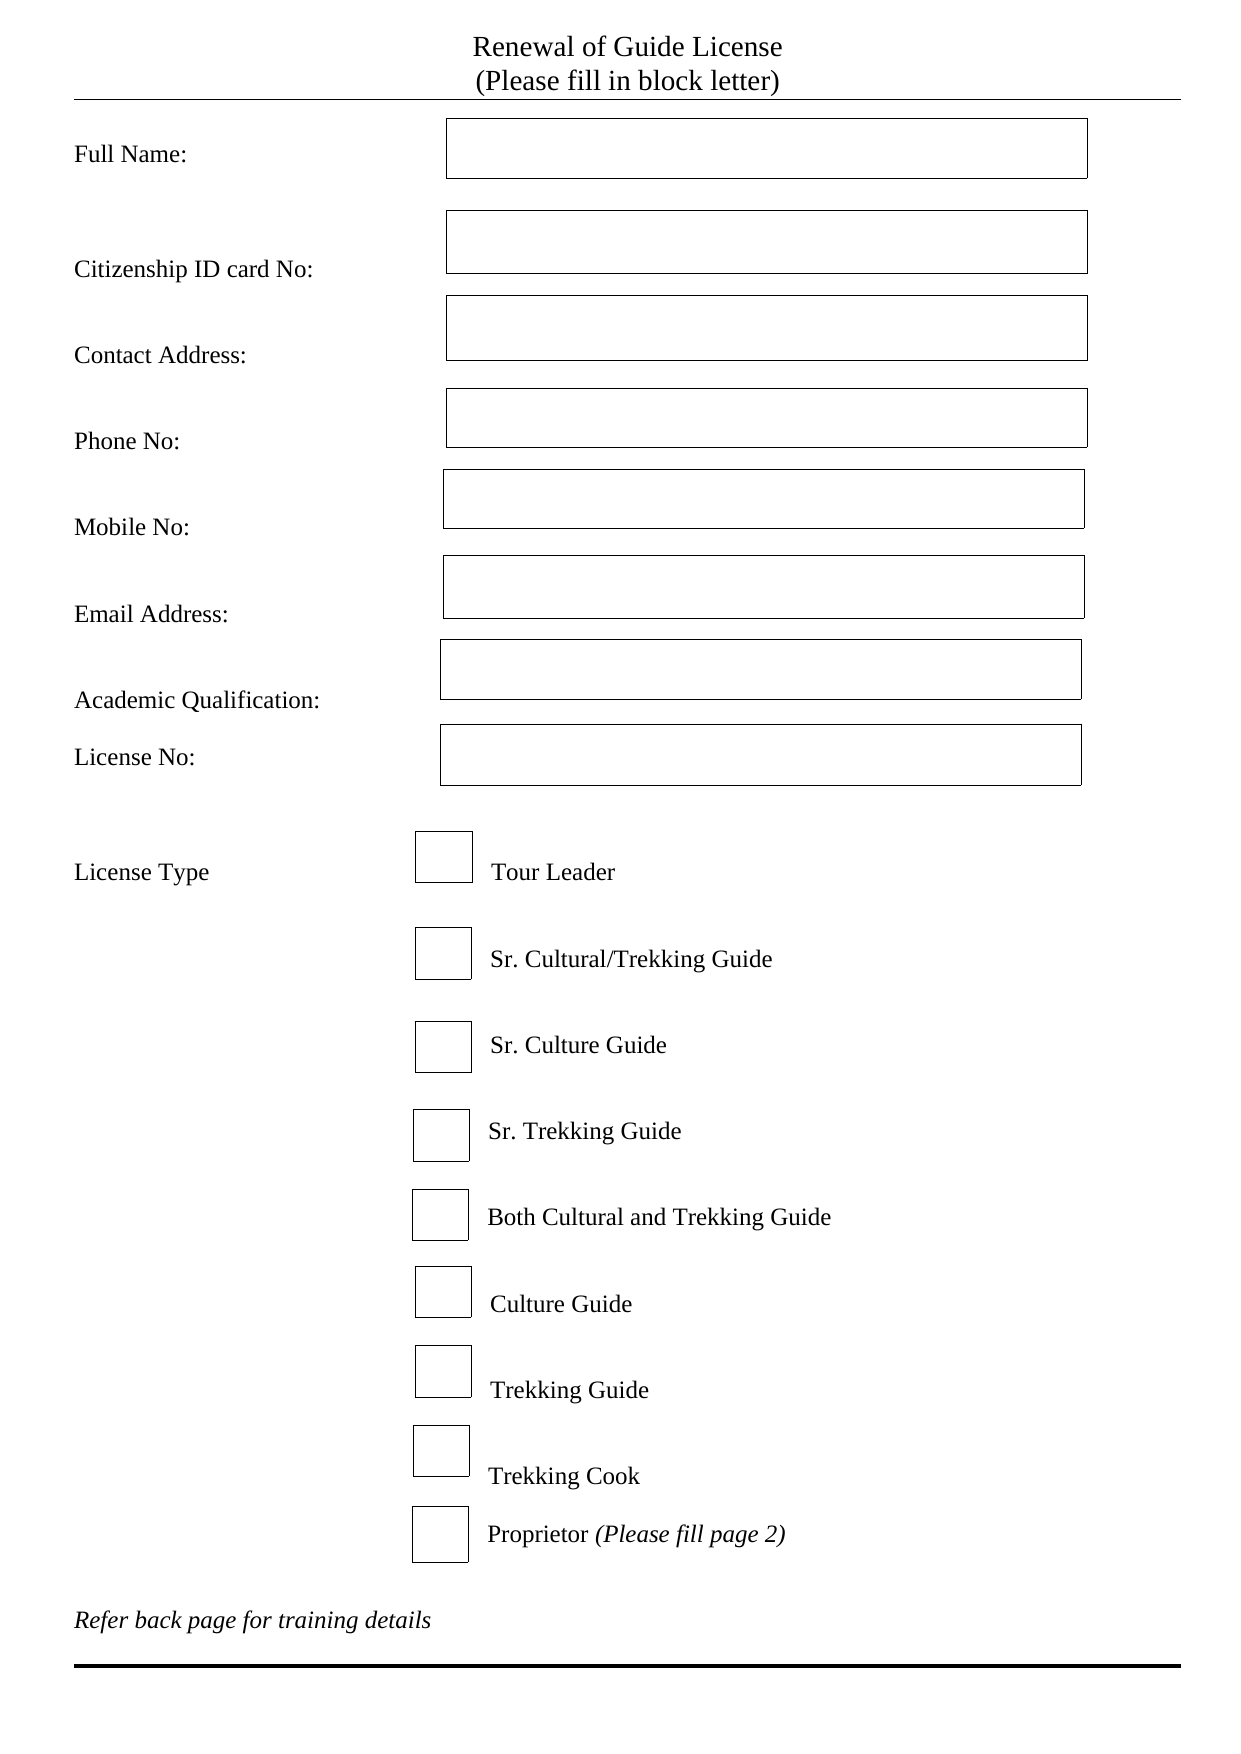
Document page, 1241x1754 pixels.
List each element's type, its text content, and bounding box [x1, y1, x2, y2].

text Both Cultural and Trekking Guide [74, 1202, 1181, 1231]
text Contact Address: [74, 340, 1181, 369]
text Culture Guide [74, 1289, 1181, 1317]
text Email Address: [74, 599, 1181, 627]
text Mobile No: [74, 512, 1181, 541]
text License Type Tour Leader [74, 857, 1181, 886]
text Sr. Cultural/Trekking Guide [74, 944, 1181, 972]
text Trekking Cook [74, 1461, 1181, 1490]
text (Please fill in block letter) [74, 63, 1181, 99]
text Trekking Guide [74, 1375, 1181, 1404]
text Sr. Culture Guide [74, 1030, 1181, 1059]
text Proprietor (Please fill page 2) [74, 1519, 1181, 1547]
text Sr. Trekking Guide [74, 1116, 1181, 1145]
text Renewal of Guide License [74, 29, 1181, 63]
text Academic Qualification: [74, 685, 1181, 714]
text Full Name: [74, 139, 1181, 167]
text License No: [74, 742, 1181, 771]
text Citizenship ID card No: [74, 254, 1181, 282]
text Phone No: [74, 426, 1181, 455]
text Refer back page for training details [74, 1605, 1181, 1634]
